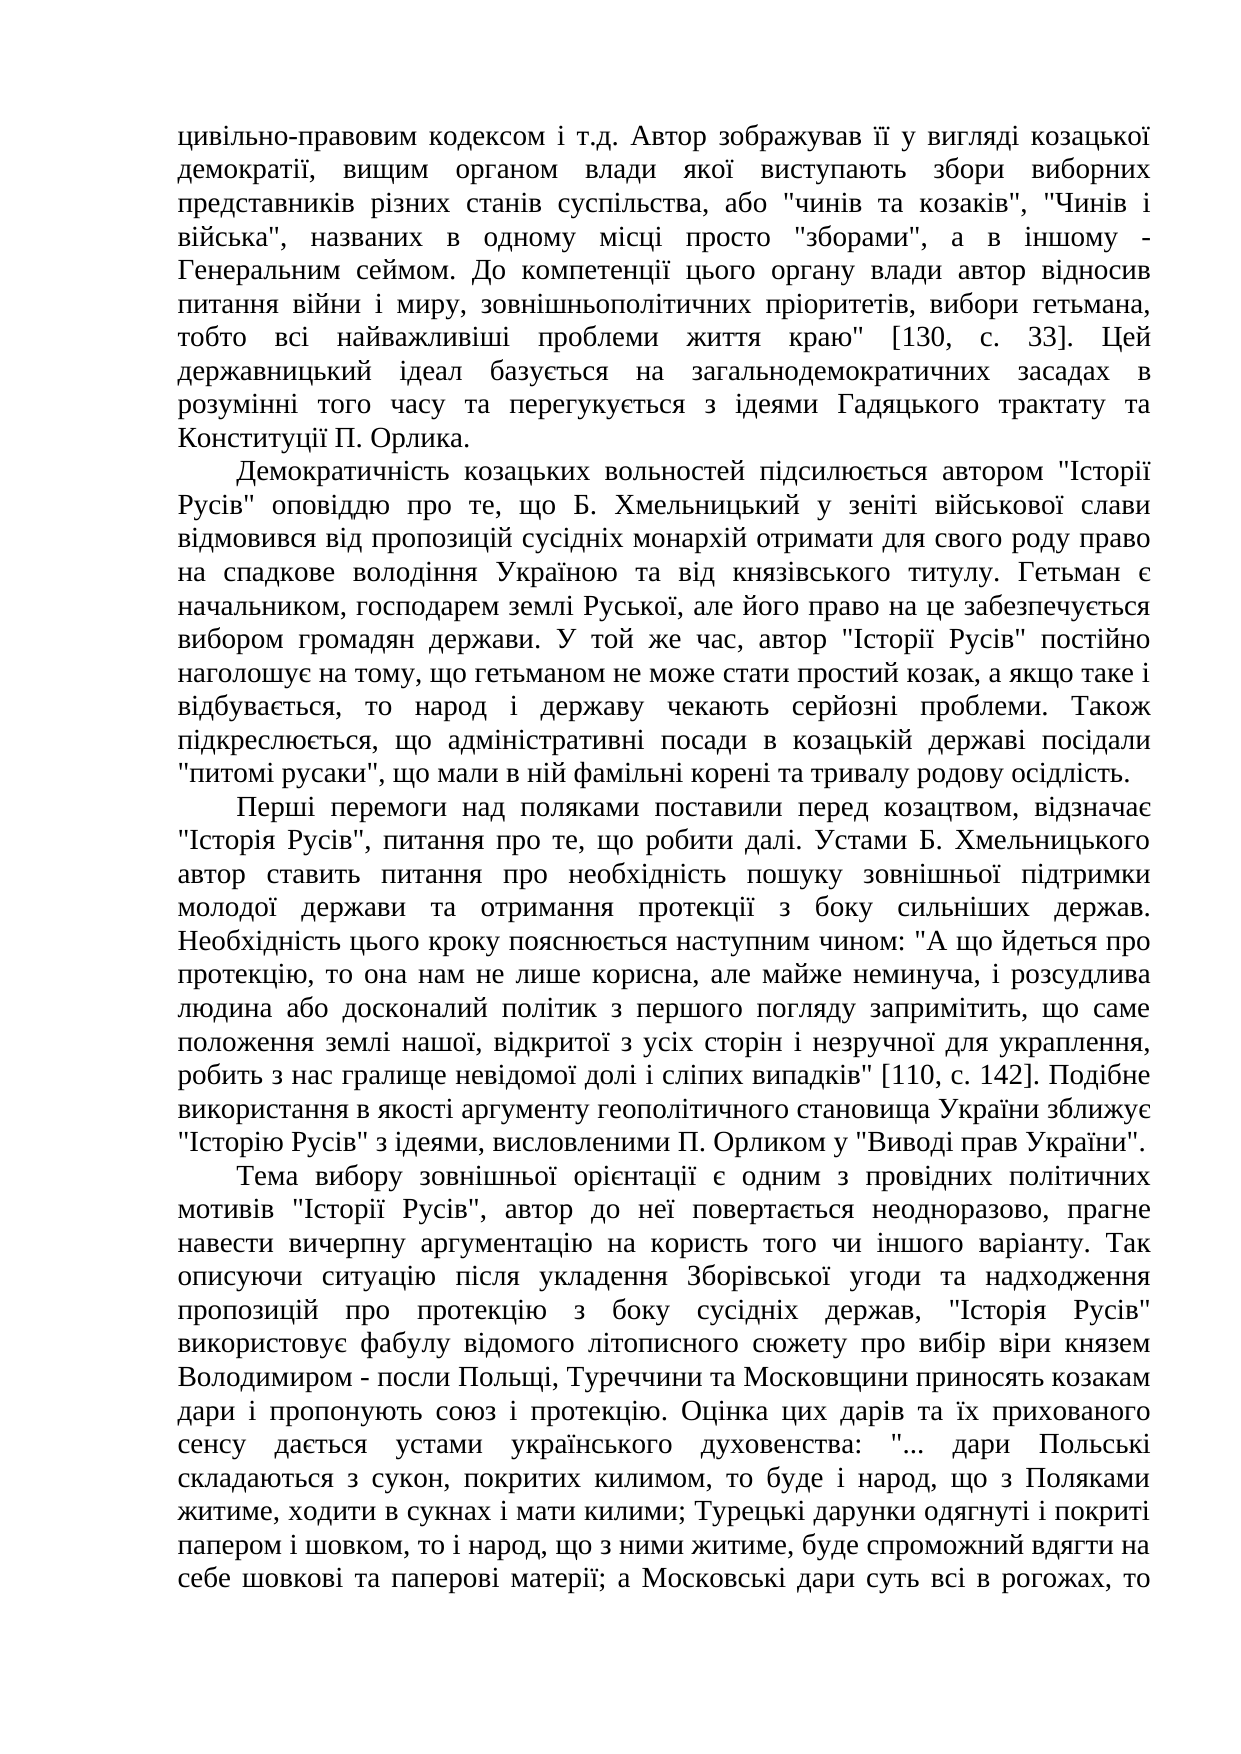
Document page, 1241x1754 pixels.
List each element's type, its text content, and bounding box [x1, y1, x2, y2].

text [177, 118, 1152, 453]
text Перші перемоги над поляками поставили перед козацтвом, відзначає "Історія Русів", питання про те, що робити далі. Устами Б. Хмельницького автор ставить питання про необхідність пошуку зовнішньої підтримки молодої держави та отримання протекції з боку сильніших держав. Необхідність цього кроку пояснюється наступним чином: "А що йдеться про протекцію, то она нам не лише корисна, але майже неминуча, і розсудлива людина або досконалий політик з першого погляду запримітить, що саме положення землі нашої, відкритої з усіх сторін і незручної для украплення, робить з нас гралище невідомої долі і сліпих випадків" [110, с. 142]. Подібне використання в якості аргументу геополітичного становища України зближує "Історію Русів" з ідеями, висловленими П. Орликом у "Виводі прав України". [177, 789, 1152, 1158]
text Демократичність козацьких вольностей підсилюється автором "Історії Русів" оповіддю про те, що Б. Хмельницький у зеніті військової слави відмовився від пропозицій сусідніх монархій отримати для свого роду право на спадкове володіння Україною та від князівського титулу. Гетьман є начальником, господарем землі Руської, але його право на це забезпечується вибором громадян держави. У той же час, автор "Історії Русів" постійно наголошує на тому, що гетьманом не може стати простий козак, а якщо таке і відбувається, то народ і державу чекають серйозні проблеми. Також підкреслюється, що адміністративні посади в козацькій державі посідали "питомі русаки", що мали в ній фамільні корені та тривалу родову осідлість. [177, 453, 1152, 789]
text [177, 1158, 1152, 1594]
